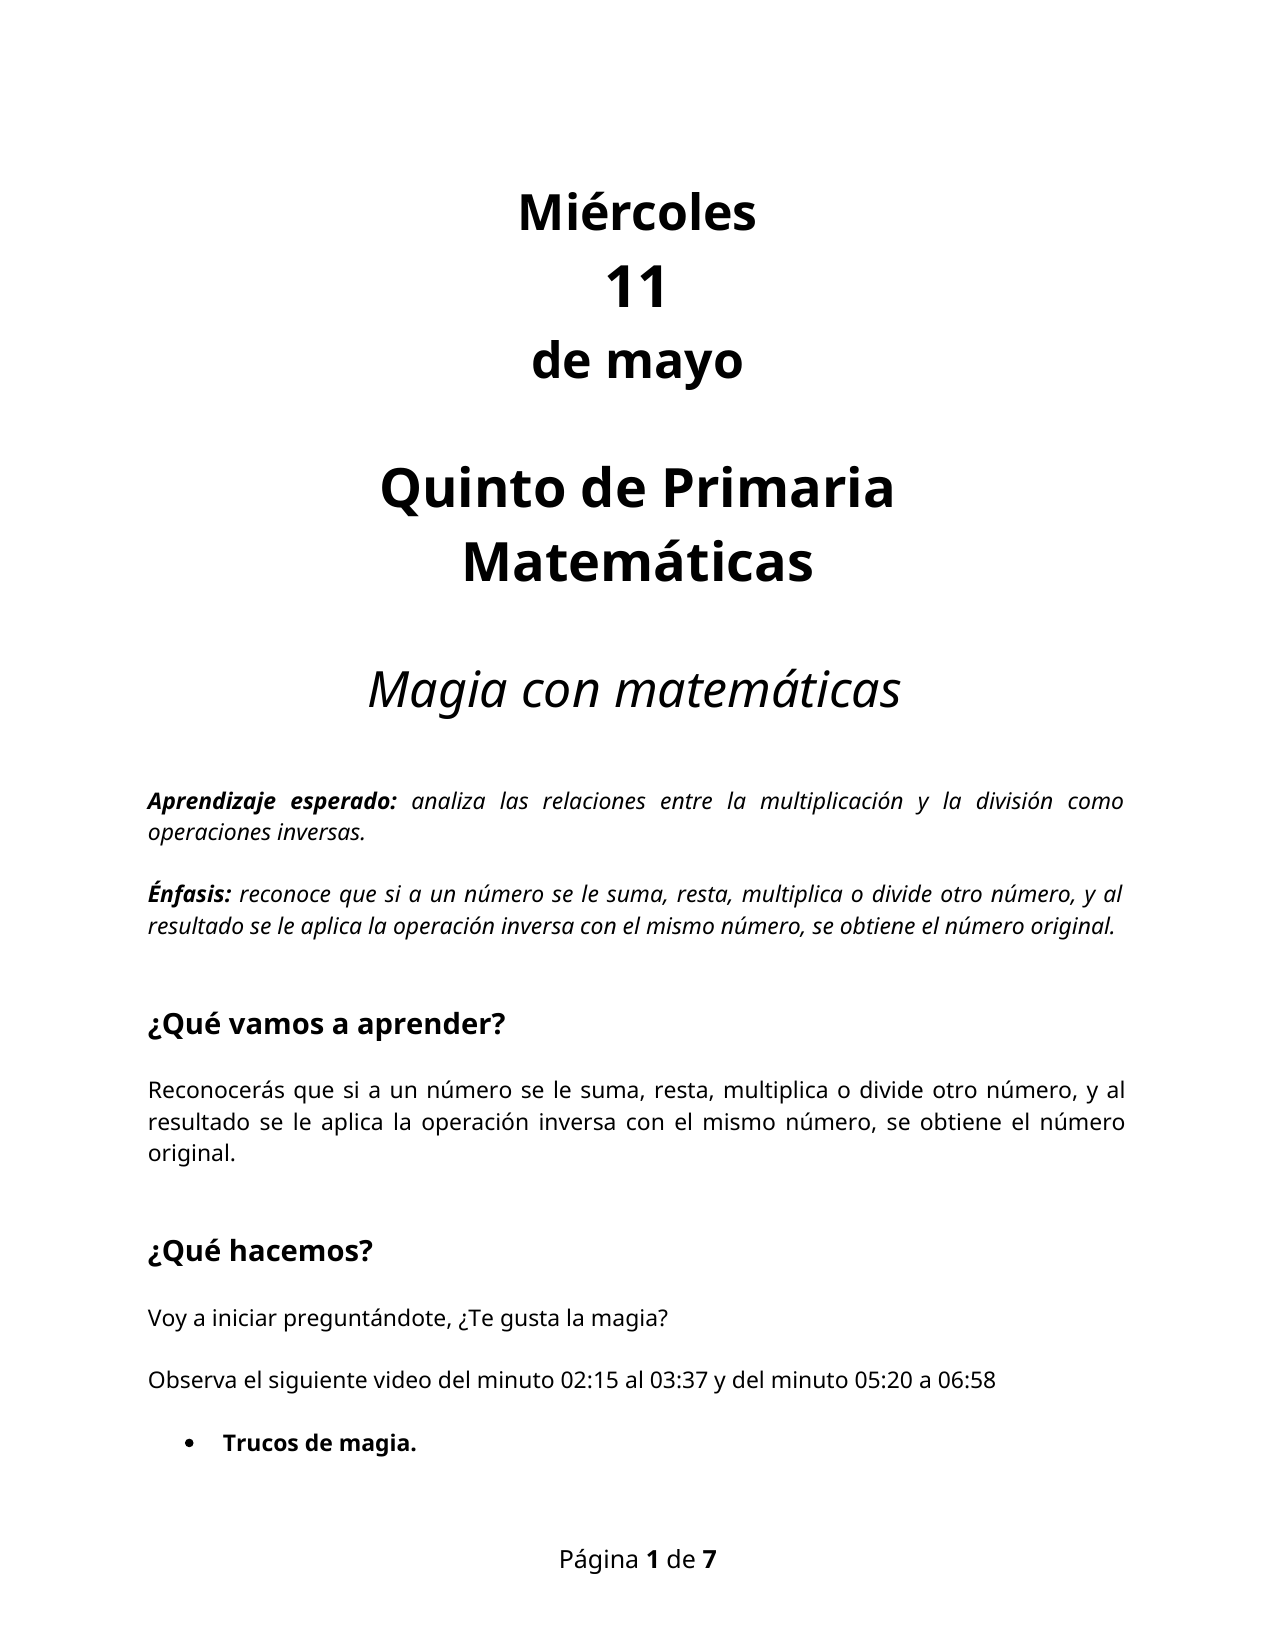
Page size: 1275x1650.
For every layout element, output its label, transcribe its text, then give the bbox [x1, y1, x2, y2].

text Reconocerás que si a un número se le suma, resta, multiplica o divide otro número, y al resultado se le aplica la operación inversa con el mismo número, se obtiene el número original. [148, 1074, 1127, 1168]
text de mayo [148, 325, 1127, 393]
text Voy a iniciar preguntándote, ¿Te gusta la magia? [148, 1301, 1127, 1333]
text ¿Qué vamos a aprender? [148, 1003, 1127, 1043]
text 11 [148, 245, 1127, 325]
text Miércoles [148, 177, 1127, 245]
text Énfasis: reconoce que si a un número se le suma, resta, multiplica o divide otro número, y al resultado se le aplica la operación inversa con el mismo número, se obtiene el número original. [148, 878, 1127, 941]
text Matemáticas [148, 523, 1127, 597]
text Aprendizaje esperado: analiza las relaciones entre la multiplicación y la división como operaciones inversas. [148, 784, 1127, 847]
text Magia con matemáticas [148, 654, 1127, 722]
text Quinto de Primaria [148, 450, 1127, 523]
text ¿Qué hacemos? [148, 1231, 1127, 1270]
text Observa el siguiente video del minuto 02:15 al 03:37 y del minuto 05:20 a 06:58 [148, 1364, 1127, 1395]
list Trucos de magia. [185, 1426, 1127, 1458]
